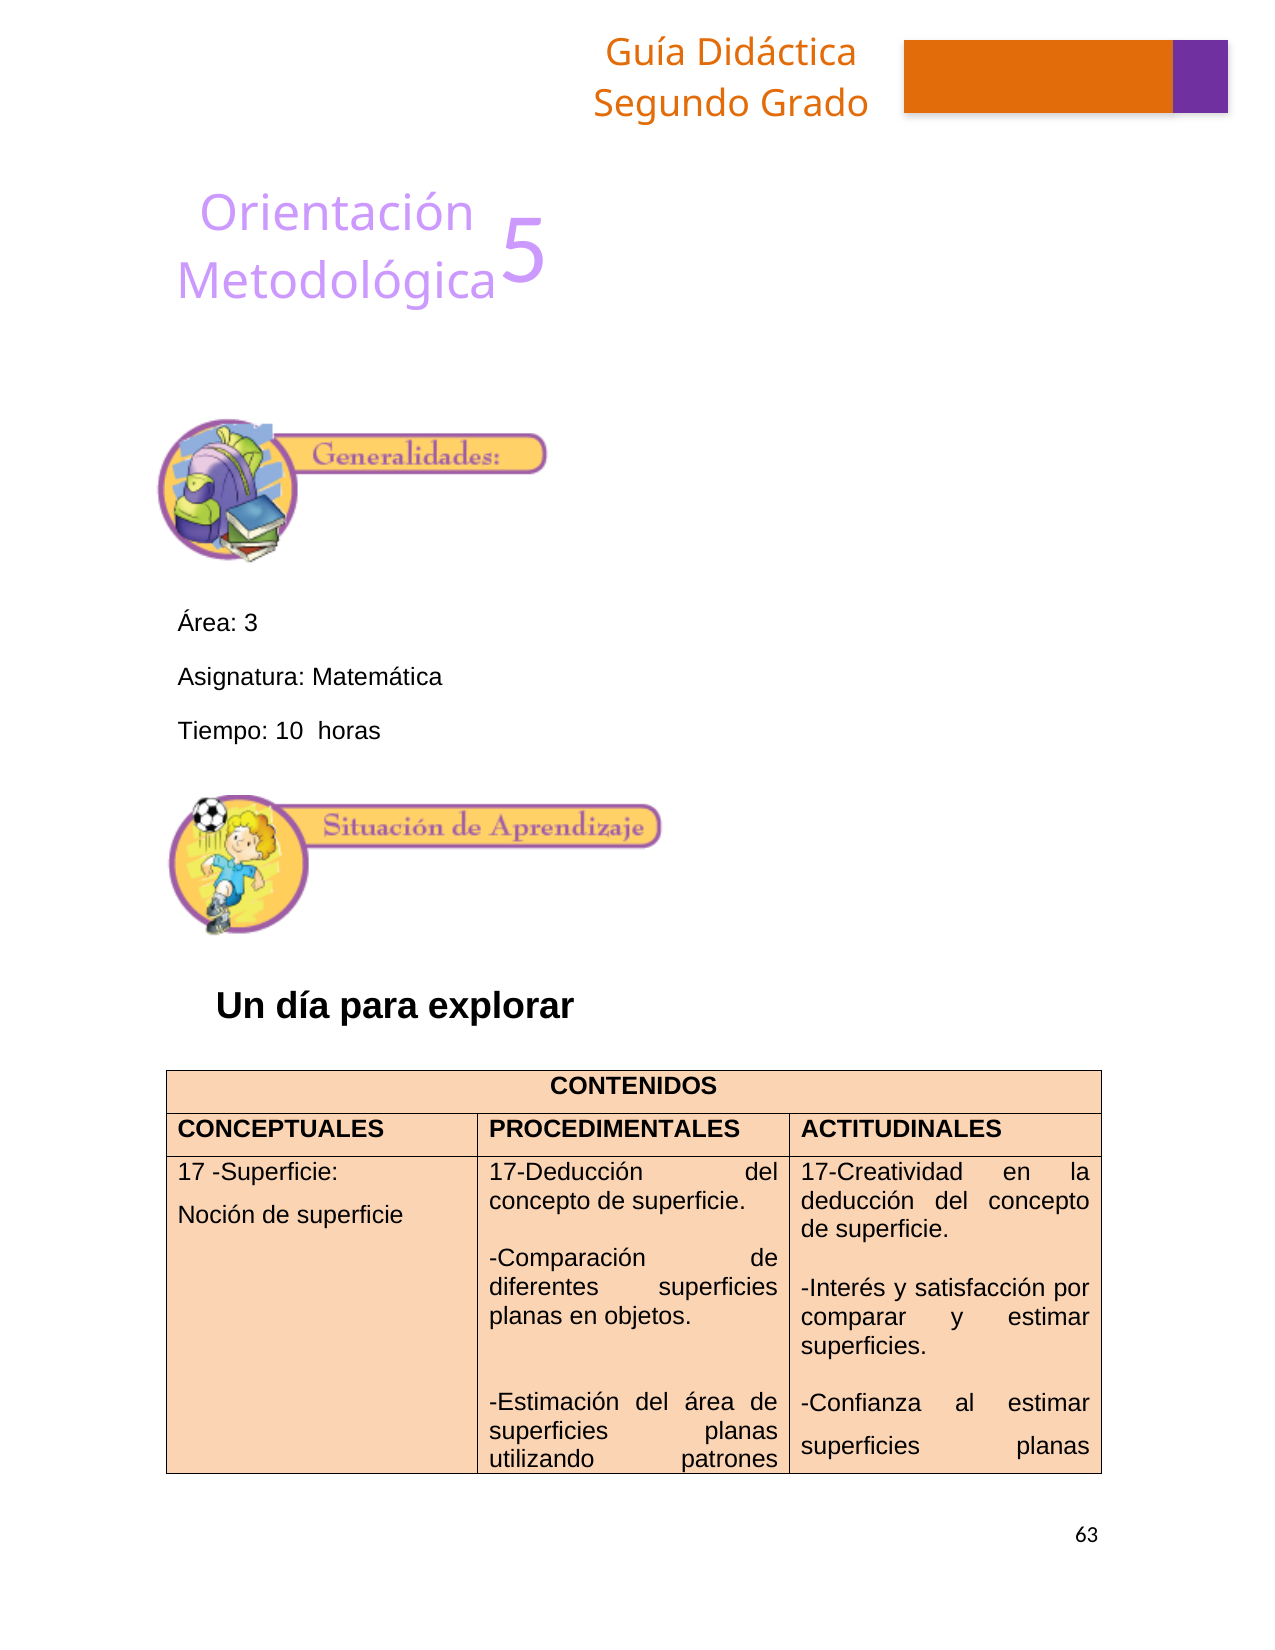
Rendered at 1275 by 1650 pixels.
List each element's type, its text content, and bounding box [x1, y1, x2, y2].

text Área: 3 [177, 608, 1098, 637]
table_header CONTENIDOS [167, 1071, 1101, 1113]
table_cell CONCEPTUALES [167, 1114, 477, 1156]
table_cell ACTITUDINALES [790, 1114, 1101, 1156]
text Asignatura: Matemática Tiempo: 10 horas [177, 662, 454, 744]
table_cell PROCEDIMENTALES [478, 1114, 789, 1156]
text Un día para explorar [177, 983, 745, 1026]
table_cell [167, 1157, 477, 1473]
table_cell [478, 1157, 789, 1473]
picture [154, 410, 573, 578]
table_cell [790, 1157, 1101, 1473]
picture [165, 795, 664, 940]
